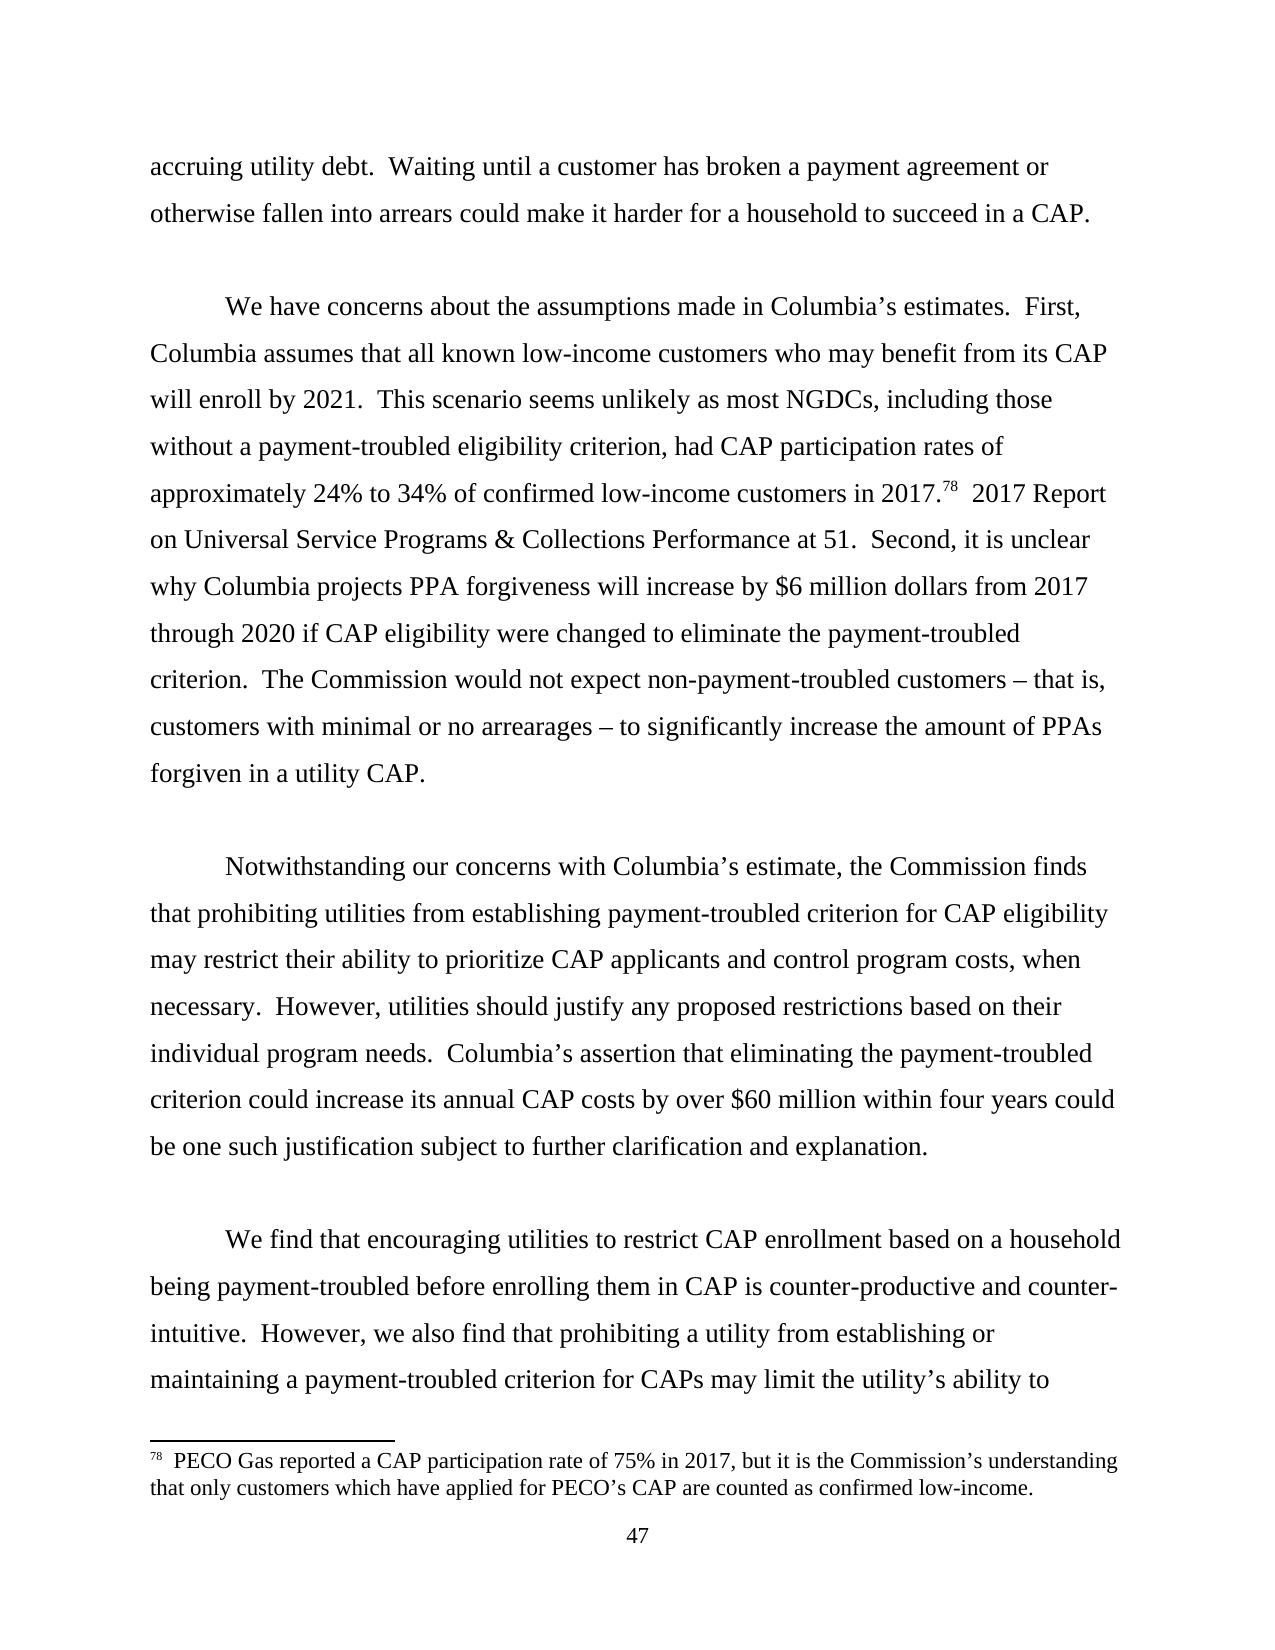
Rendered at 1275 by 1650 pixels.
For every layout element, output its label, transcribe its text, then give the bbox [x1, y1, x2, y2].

text We have concerns about the assumptions made in Columbia’s estimates. First, Columbia assumes that all known low-income customers who may benefit from its CAP will enroll by 2021. This scenario seems unlikely as most NGDCs, including those without a payment-troubled eligibility criterion, had CAP participation rates of approximately 24% to 34% of confirmed low-income customers in 2017. 2017 Report on Universal Service Programs & Collections Performance at 51. Second, it is unclear why Columbia projects PPA forgiveness will increase by $6 million dollars from 2017 through 2020 if CAP eligibility were changed to eliminate the payment-troubled criterion. The Commission would not expect non-payment-troubled customers – that is, customers with minimal or no arrearages – to significantly increase the amount of PPAs forgiven in a utility CAP. [150, 290, 1125, 788]
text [150, 150, 1125, 228]
text Notwithstanding our concerns with Columbia’s estimate, the Commission finds that prohibiting utilities from establishing payment-troubled criterion for CAP eligibility may restrict their ability to prioritize CAP applicants and control program costs, when necessary. However, utilities should justify any proposed restrictions based on their individual program needs. Columbia’s assertion that eliminating the payment-troubled criterion could increase its annual CAP costs by over $60 million within four years could be one such justification subject to further clarification and explanation. [150, 850, 1125, 1161]
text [150, 1223, 1125, 1394]
